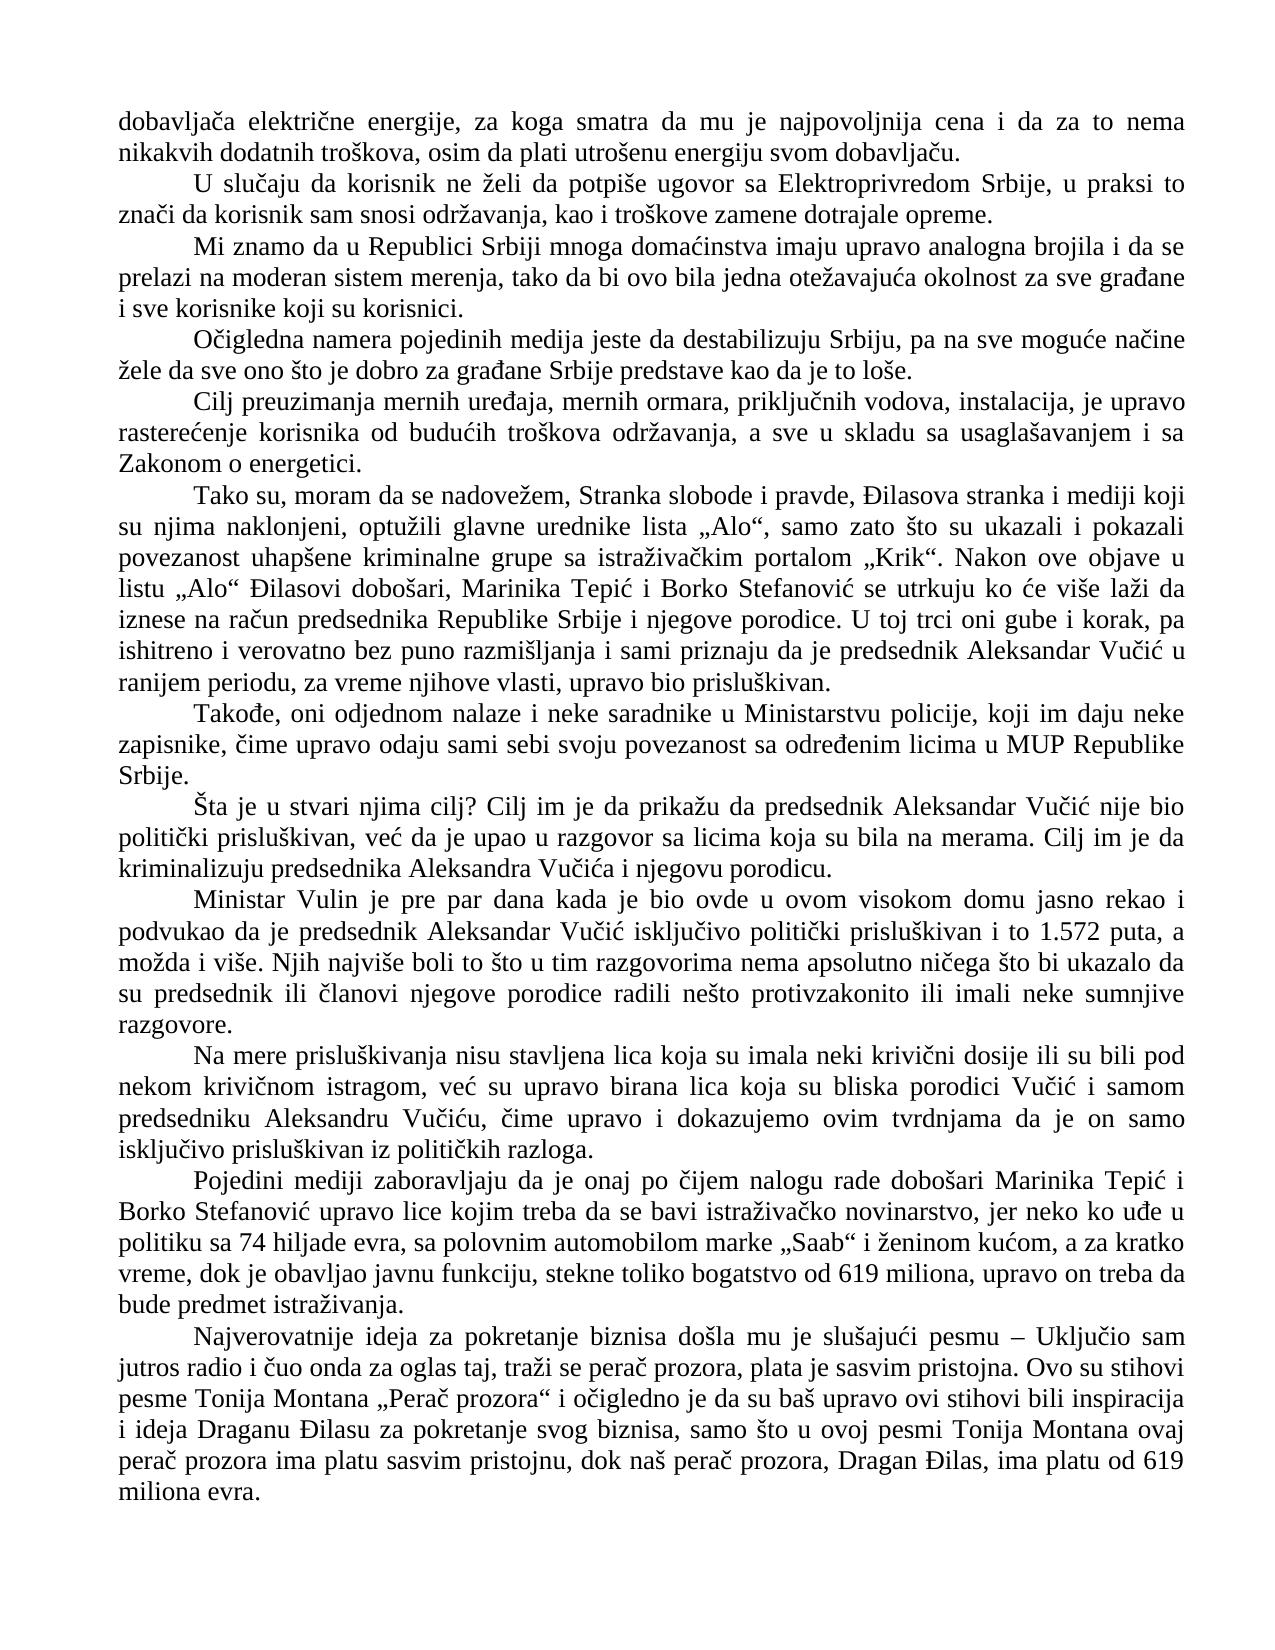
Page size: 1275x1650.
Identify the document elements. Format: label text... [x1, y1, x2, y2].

text U slučaju da korisnik ne želi da potpiše ugovor sa Elektroprivredom Srbije, u praksi to znači da korisnik sam snosi održavanja, kao i troškove zamene dotrajale opreme. [118, 167, 1186, 229]
text Očigledna namera pojedinih medija jeste da destabilizuju Srbiju, pa na sve moguće načine žele da sve ono što je dobro za građane Srbije predstave kao da je to loše. [118, 323, 1186, 385]
text Takođe, oni odjednom nalaze i neke saradnike u Ministarstvu policije, koji im daju neke zapisnike, čime upravo odaju sami sebi svoju povezanost sa određenim licima u MUP Republike Srbije. [118, 697, 1186, 790]
text Šta je u stvari njima cilj? Cilj im je da prikažu da predsednik Aleksandar Vučić nije bio politički prisluškivan, već da je upao u razgovor sa licima koja su bila na merama. Cilj im je da kriminalizuju predsednika Aleksandra Vučića i njegovu porodicu. [118, 790, 1186, 884]
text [118, 105, 1186, 167]
text Ministar Vulin je pre par dana kada je bio ovde u ovom visokom domu jasno rekao i podvukao da je predsednik Aleksandar Vučić isključivo politički prisluškivan i to 1.572 puta, a možda i više. Njih najviše boli to što u tim razgovorima nema apsolutno ničega što bi ukazalo da su predsednik ili članovi njegove porodice radili nešto protivzakonito ili imali neke sumnjive razgovore. [118, 884, 1186, 1039]
text Cilj preuzimanja mernih uređaja, mernih ormara, priključnih vodova, instalacija, je upravo rasterećenje korisnika od budućih troškova održavanja, a sve u skladu sa usaglašavanjem i sa Zakonom o energetici. [118, 385, 1186, 479]
text Na mere prisluškivanja nisu stavljena lica koja su imala neki krivični dosije ili su bili pod nekom krivičnom istragom, već su upravo birana lica koja su bliska porodici Vučić i samom predsedniku Aleksandru Vučiću, čime upravo i dokazujemo ovim tvrdnjama da je on samo isključivo prisluškivan iz političkih razloga. [118, 1039, 1186, 1164]
text Mi znamo da u Republici Srbiji mnoga domaćinstva imaju upravo analogna brojila i da se prelazi na moderan sistem merenja, tako da bi ovo bila jedna otežavajuća okolnost za sve građane i sve korisnike koji su korisnici. [118, 229, 1186, 323]
text Pojedini mediji zaboravljaju da je onaj po čijem nalogu rade dobošari Marinika Tepić i Borko Stefanović upravo lice kojim treba da se bavi istraživačko novinarstvo, jer neko ko uđe u politiku sa 74 hiljade evra, sa polovnim automobilom marke „Saab“ i ženinom kućom, a za kratko vreme, dok je obavljao javnu funkciju, stekne toliko bogatstvo od 619 miliona, upravo on treba da bude predmet istraživanja. [118, 1164, 1186, 1320]
text Tako su, moram da se nadovežem, Stranka slobode i pravde, Đilasova stranka i mediji koji su njima naklonjeni, optužili glavne urednike lista „Alo“, samo zato što su ukazali i pokazali povezanost uhapšene kriminalne grupe sa istraživačkim portalom „Krik“. Nakon ove objave u listu „Alo“ Đilasovi dobošari, Marinika Tepić i Borko Stefanović se utrkuju ko će više laži da iznese na račun predsednika Republike Srbije i njegove porodice. U toj trci oni gube i korak, pa ishitreno i verovatno bez puno razmišljanja i sami priznaju da je predsednik Aleksandar Vučić u ranijem periodu, za vreme njihove vlasti, upravo bio prisluškivan. [118, 479, 1186, 697]
text Najverovatnije ideja za pokretanje biznisa došla mu je slušajući pesmu – Uključio sam jutros radio i čuo onda za oglas taj, traži se perač prozora, plata je sasvim pristojna. Ovo su stihovi pesme Tonija Montana „Perač prozora“ i očigledno je da su baš upravo ovi stihovi bili inspiracija i ideja Draganu Đilasu za pokretanje svog biznisa, samo što u ovoj pesmi Tonija Montana ovaj perač prozora ima platu sasvim pristojnu, dok naš perač prozora, Dragan Đilas, ima platu od 619 miliona evra. [118, 1320, 1186, 1507]
